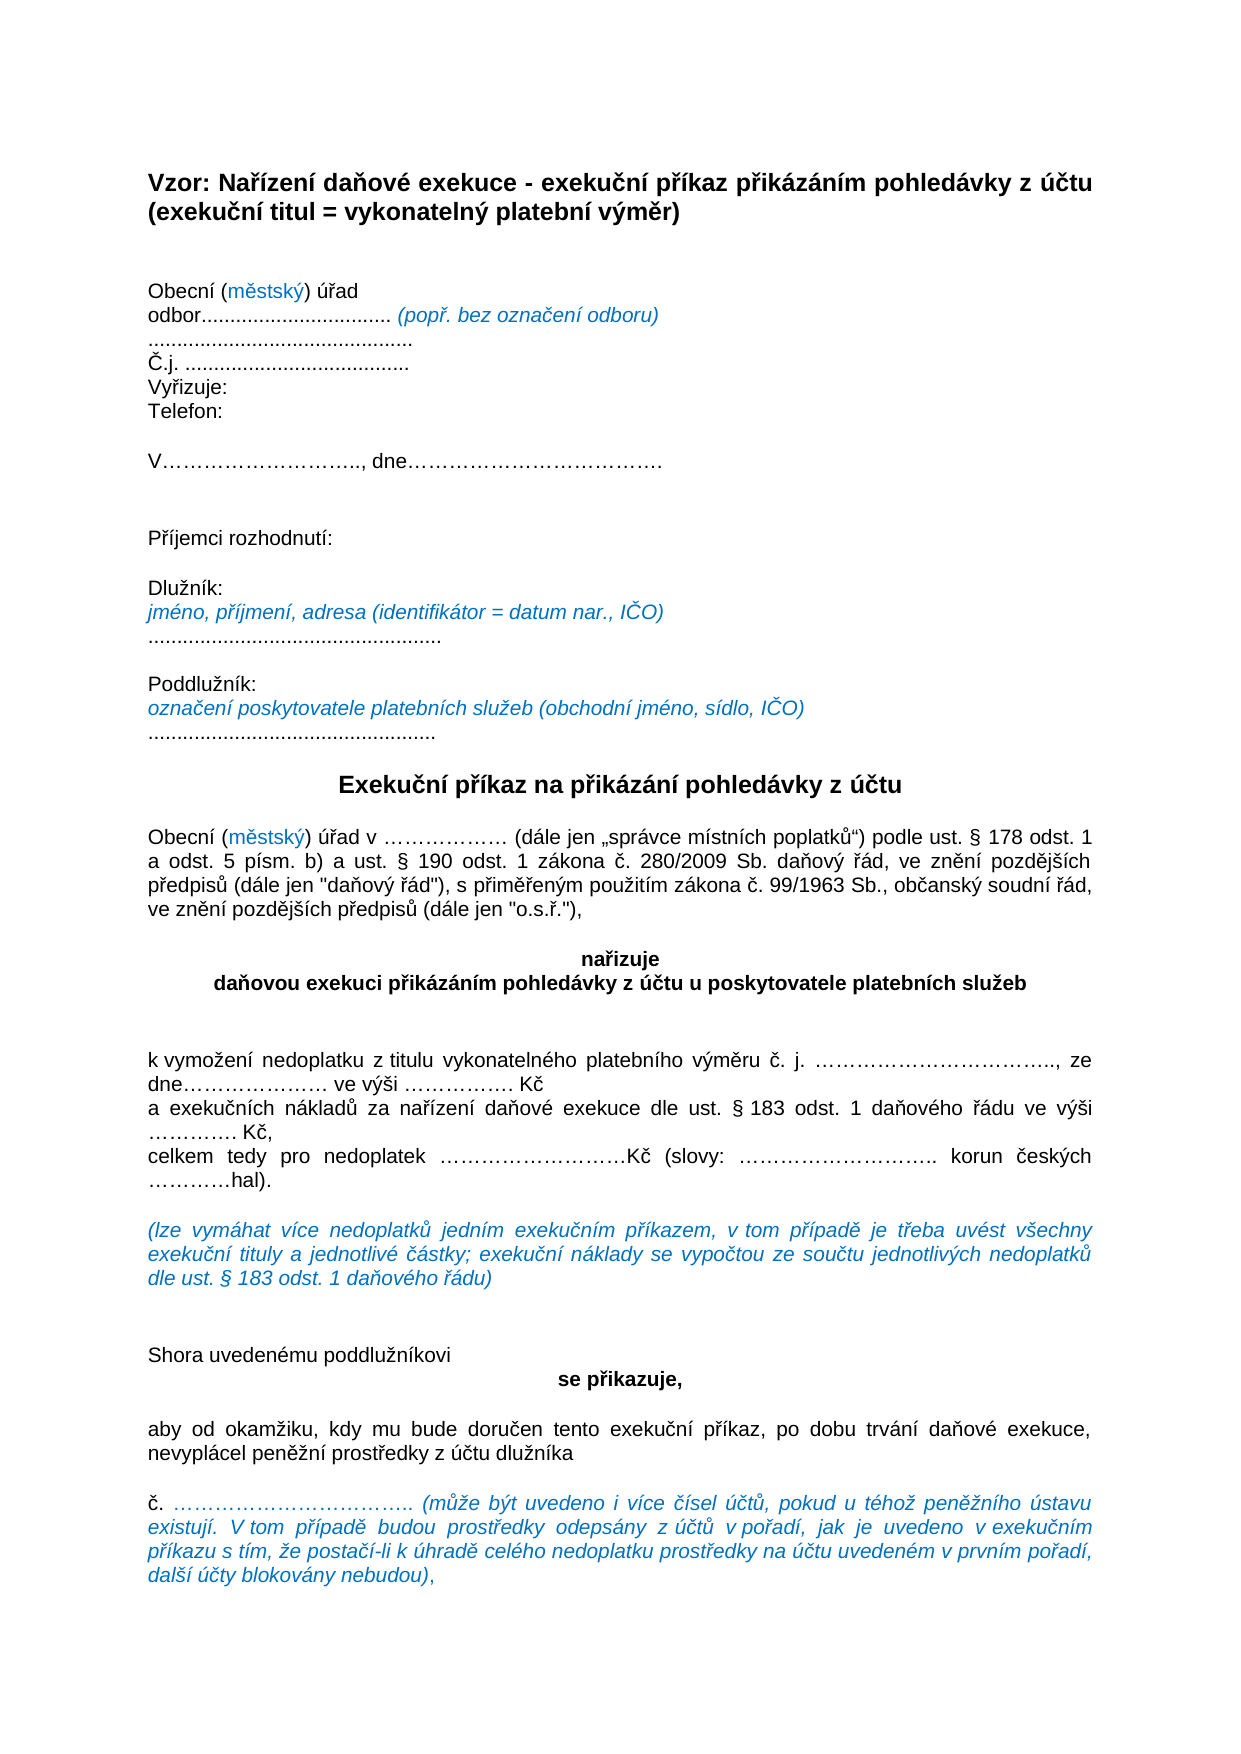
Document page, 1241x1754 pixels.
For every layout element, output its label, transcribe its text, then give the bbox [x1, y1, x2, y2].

text odbor................................. (popř. bez označení odboru) [148, 303, 1093, 327]
text Příjemci rozhodnutí: [148, 525, 1093, 549]
text Vyřizuje: [148, 374, 1093, 398]
text V……………………….., dne………………………………. [148, 449, 1093, 473]
text .............................................. [148, 327, 1093, 351]
subtitle Vzor: Nařízení daňové exekuce - exekuční příkaz přikázáním pohledávky z účtu (exekuční titul = vykonatelný platební výměr) [148, 168, 1093, 226]
text nařizuje [148, 947, 1093, 971]
text aby od okamžiku, kdy mu bude doručen tento exekuční příkaz, po dobu trvání daňové exekuce, nevyplácel peněžní prostředky z účtu dlužníka [148, 1417, 1093, 1464]
text ................................................... [148, 624, 1093, 648]
text (lze vymáhat více nedoplatků jedním exekučním příkazem, v tom případě je třeba uvést všechny exekuční tituly a jednotlivé částky; exekuční náklady se vypočtou ze součtu jednotlivých nedoplatků dle ust. § 183 odst. 1 daňového řádu) [148, 1218, 1093, 1290]
text a exekučních nákladů za nařízení daňové exekuce dle ust. § 183 odst. 1 daňového řádu ve výši …………. Kč, [148, 1096, 1093, 1143]
text Č.j. ....................................... [148, 351, 1093, 374]
text č. …………………………….. (může být uvedeno i více čísel účtů, pokud u téhož peněžního ústavu existují. V tom případě budou prostředky odepsány z účtů v pořadí, jak je uvedeno v exekučním příkazu s tím, že postačí-li k úhradě celého nedoplatku prostředky na účtu uvedeném v prvním pořadí, další účty blokovány nebudou), [148, 1491, 1093, 1587]
text Exekuční příkaz na přikázání pohledávky z účtu [148, 770, 1093, 798]
text Shora uvedenému poddlužníkovi [148, 1342, 1093, 1366]
text .................................................. [148, 719, 1093, 743]
text jméno, příjmení, adresa (identifikátor = datum nar., IČO) [148, 600, 1093, 624]
text Dlužník: [148, 576, 1093, 600]
text se přikazuje, [148, 1366, 1093, 1390]
text Telefon: [148, 398, 1093, 422]
text Obecní (městský) úřad v ……………… (dále jen „správce místních poplatků“) podle ust. § 178 odst. 1 a odst. 5 písm. b) a ust. § 190 odst. 1 zákona č. 280/2009 Sb. daňový řád, ve znění pozdějších předpisů (dále jen "daňový řád"), s přiměřeným použitím zákona č. 99/1963 Sb., občanský soudní řád, ve znění pozdějších předpisů (dále jen "o.s.ř."), [148, 825, 1093, 921]
text Obecní (městský) úřad [148, 279, 1093, 303]
text daňovou exekuci přikázáním pohledávky z účtu u poskytovatele platebních služeb [148, 971, 1093, 995]
text Poddlužník: [148, 672, 1093, 696]
text k vymožení nedoplatku z titulu vykonatelného platebního výměru č. j. …………………………….., ze dne………………… ve výši ……………. Kč [148, 1048, 1093, 1096]
text celkem tedy pro nedoplatek ………………………Kč (slovy: ……………………….. korun českých …………hal). [148, 1143, 1093, 1191]
text označení poskytovatele platebních služeb (obchodní jméno, sídlo, IČO) [148, 696, 1093, 719]
